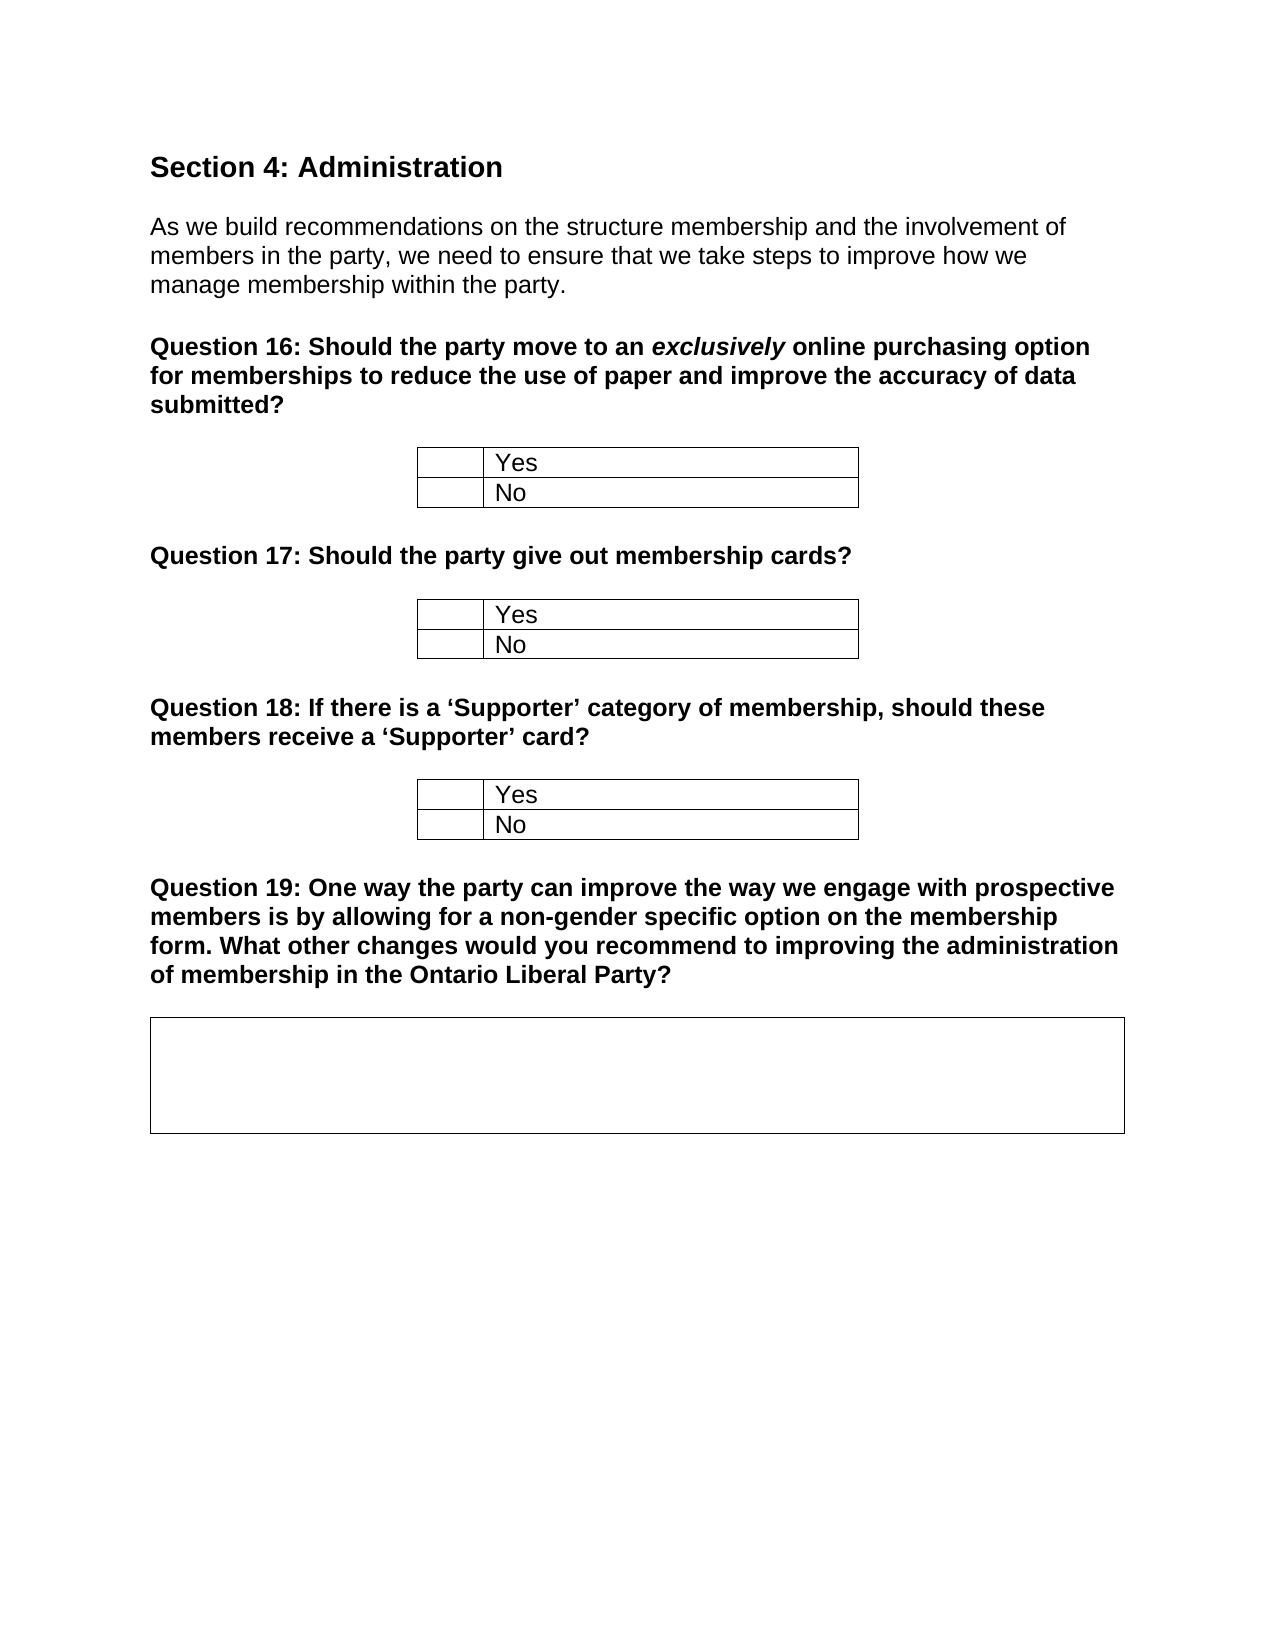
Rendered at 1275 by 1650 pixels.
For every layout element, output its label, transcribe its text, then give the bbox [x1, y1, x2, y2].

text Question 17: Should the party give out membership cards? [150, 541, 1125, 570]
text As we build recommendations on the structure membership and the involvement of members in the party, we need to ensure that we take steps to improve how we manage membership within the party. [150, 212, 1125, 298]
table_header [418, 448, 483, 477]
table_header Yes [484, 448, 858, 477]
table_header [151, 1018, 1124, 1133]
table_cell No [484, 810, 858, 839]
table_cell [418, 478, 483, 507]
text Question 16: Should the party move to an exclusively online purchasing option for memberships to reduce the use of paper and improve the accuracy of data submitted? [150, 332, 1125, 418]
table_cell No [484, 478, 858, 507]
table_header Yes [484, 780, 858, 809]
text Section 4: Administration [150, 150, 1125, 183]
table_cell [418, 630, 483, 658]
table_cell [418, 810, 483, 839]
text Question 19: One way the party can improve the way we engage with prospective members is by allowing for a non-gender specific option on the membership form. What other changes would you recommend to improving the administration of membership in the Ontario Liberal Party? [150, 873, 1125, 988]
text Question 18: If there is a ‘Supporter’ category of membership, should these members receive a ‘Supporter’ card? [150, 693, 1125, 750]
table_header [418, 600, 483, 628]
table_header [418, 780, 483, 809]
table_header Yes [484, 600, 858, 628]
table_cell No [484, 630, 858, 658]
